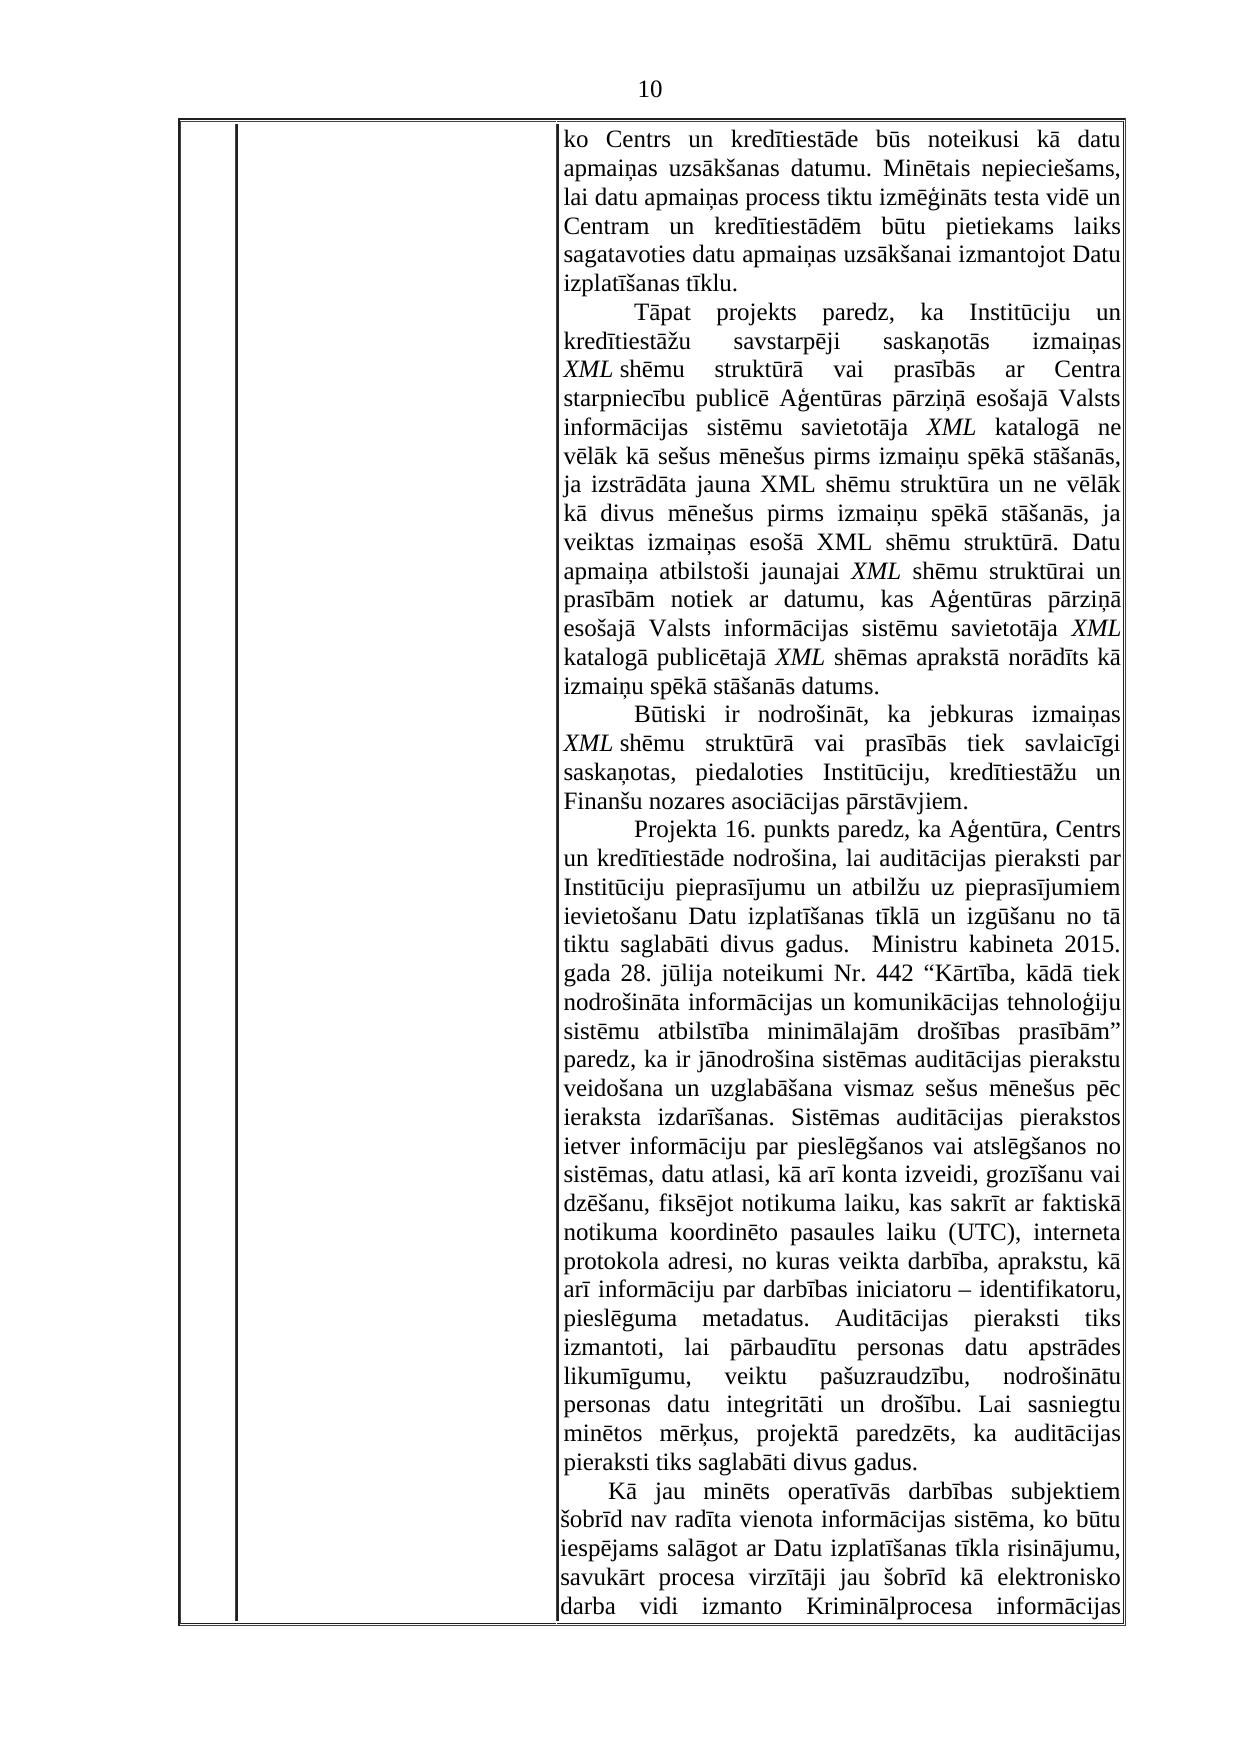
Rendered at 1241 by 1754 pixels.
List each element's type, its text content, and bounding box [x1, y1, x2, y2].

table_cell 2. [181, 122, 236, 1623]
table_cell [557, 122, 1123, 1623]
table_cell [236, 120, 557, 1623]
